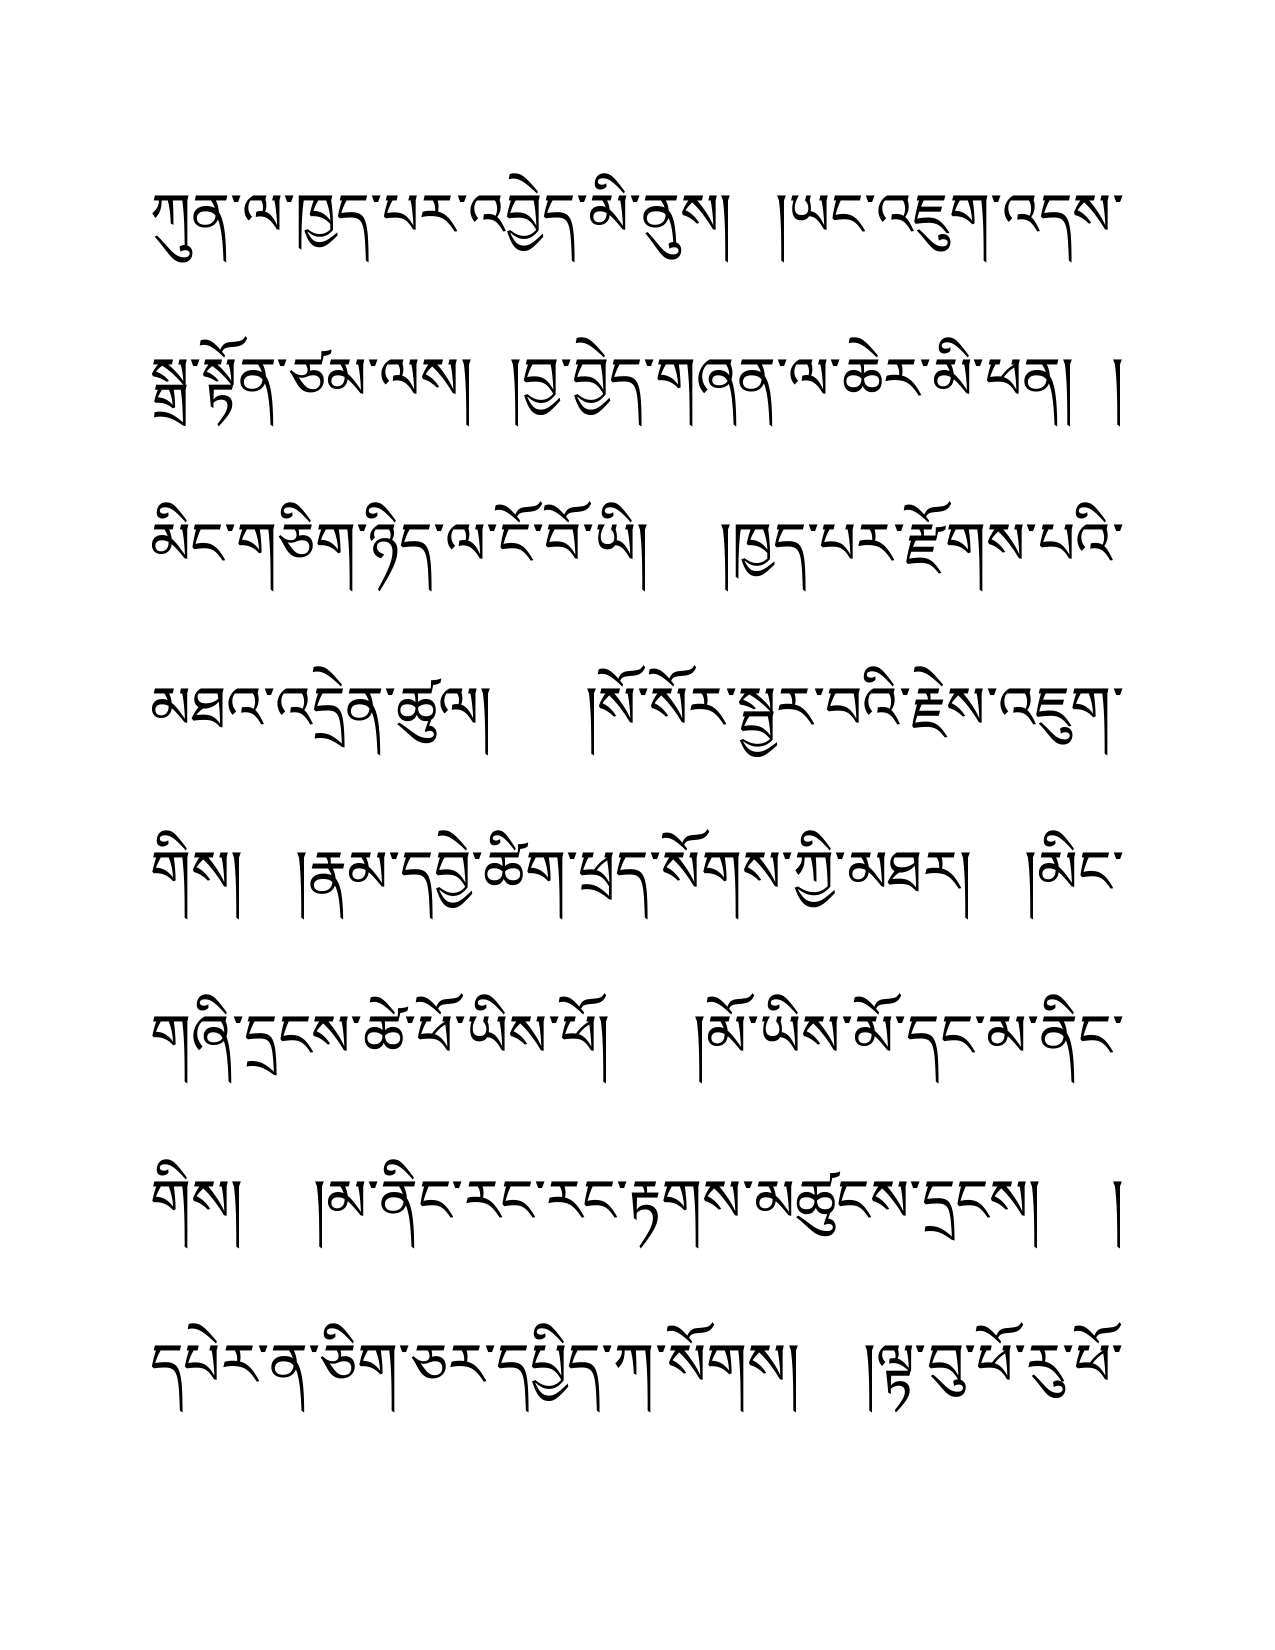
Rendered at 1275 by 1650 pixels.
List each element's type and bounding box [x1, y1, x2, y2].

text [150, 150, 1125, 1464]
